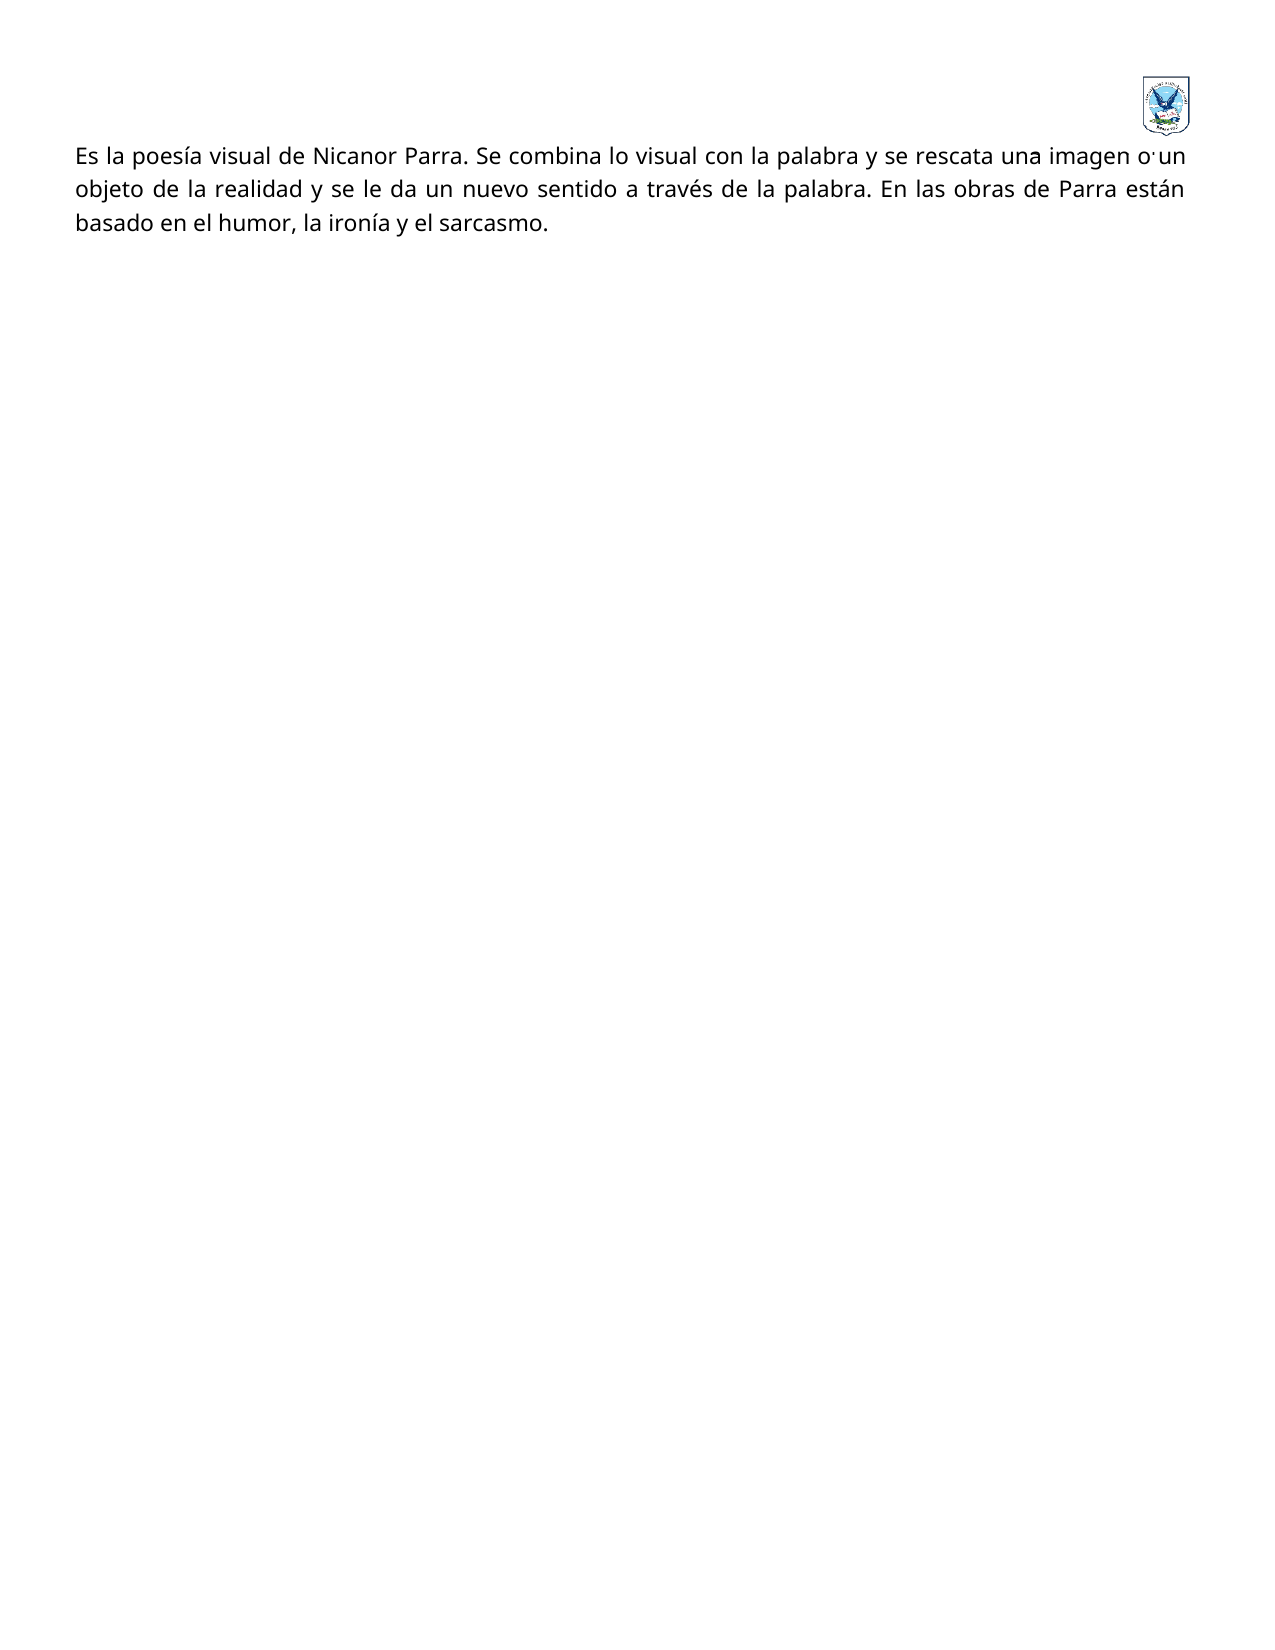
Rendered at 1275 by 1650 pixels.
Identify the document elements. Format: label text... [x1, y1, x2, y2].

picture [1134, 73, 1200, 139]
text Es la poesía visual de Nicanor Parra. Se combina lo visual con la palabra y se rescata una imagen o un objeto de la realidad y se le da un nuevo sentido a través de la palabra. En las obras de Parra están basado en el humor, la ironía y el sarcasmo. [75, 139, 1186, 238]
